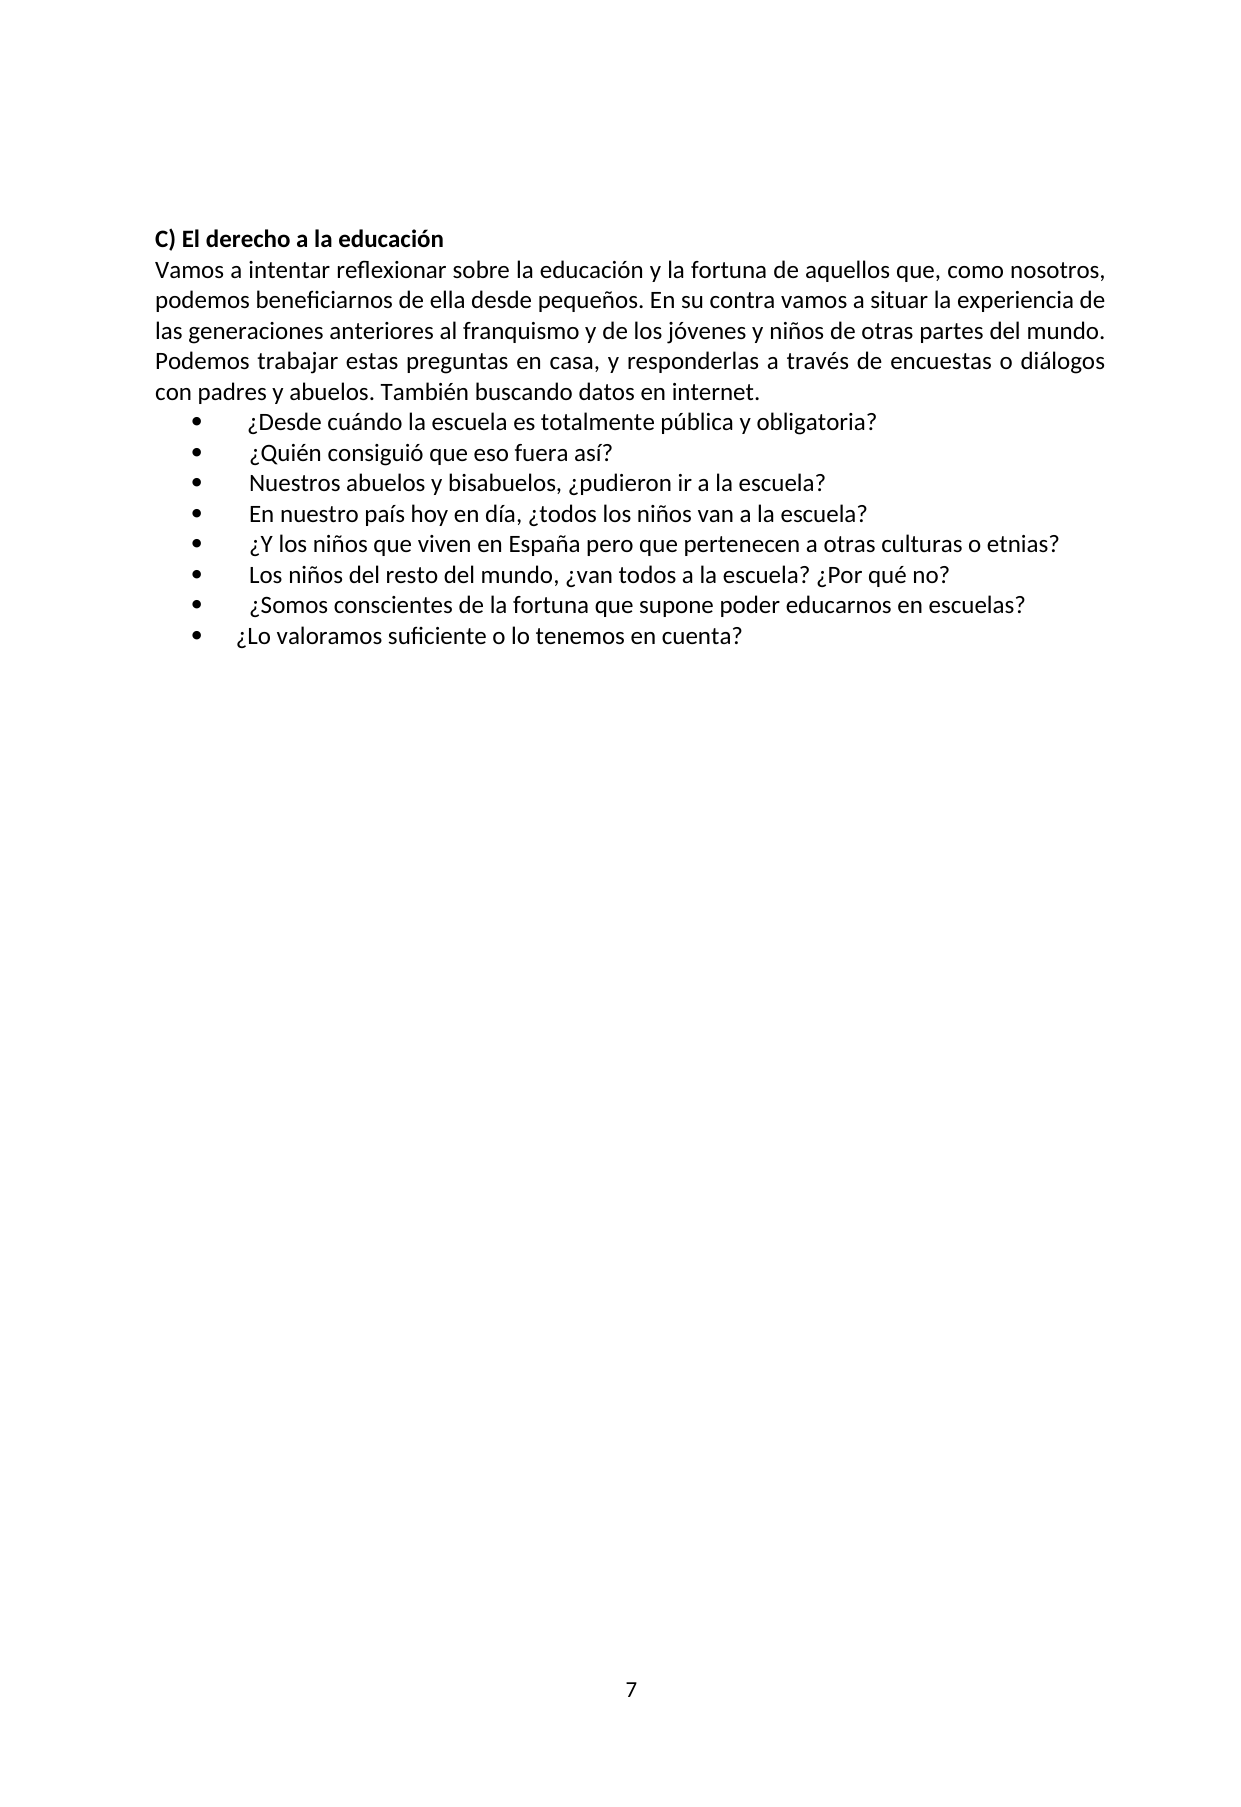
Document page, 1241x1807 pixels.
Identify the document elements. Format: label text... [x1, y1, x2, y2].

list n ¿Somos conscientes de la fortuna que supone poder educarnos en escuelas? [192, 590, 1107, 620]
list n ¿Y los niños que viven en España pero que pertenecen a otras culturas o etnias? [192, 529, 1107, 559]
list n En nuestro país hoy en día, ¿todos los niños van a la escuela? [192, 498, 1107, 529]
text Vamos a intentar reflexionar sobre la educación y la fortuna de aquellos que, como nosotros, podemos beneficiarnos de ella desde pequeños. En su contra vamos a situar la experiencia de las generaciones anteriores al franquismo y de los jóvenes y niños de otras partes del mundo. Podemos trabajar estas preguntas en casa, y responderlas a través de encuestas o diálogos con padres y abuelos. También buscando datos en internet. [155, 254, 1107, 407]
list n Los niños del resto del mundo, ¿van todos a la escuela? ¿Por qué no? [192, 559, 1107, 590]
list n ¿Quién consiguió que eso fuera así? [192, 437, 1107, 468]
list n Nuestros abuelos y bisabuelos, ¿pudieron ir a la escuela? [192, 468, 1107, 498]
list ¿Desde cuándo la escuela es totalmente pública y obligatoria? [192, 407, 1107, 437]
text C) El derecho a la educación [155, 223, 1107, 254]
list ¿Lo valoramos suficiente o lo tenemos en cuenta? [192, 620, 1107, 651]
